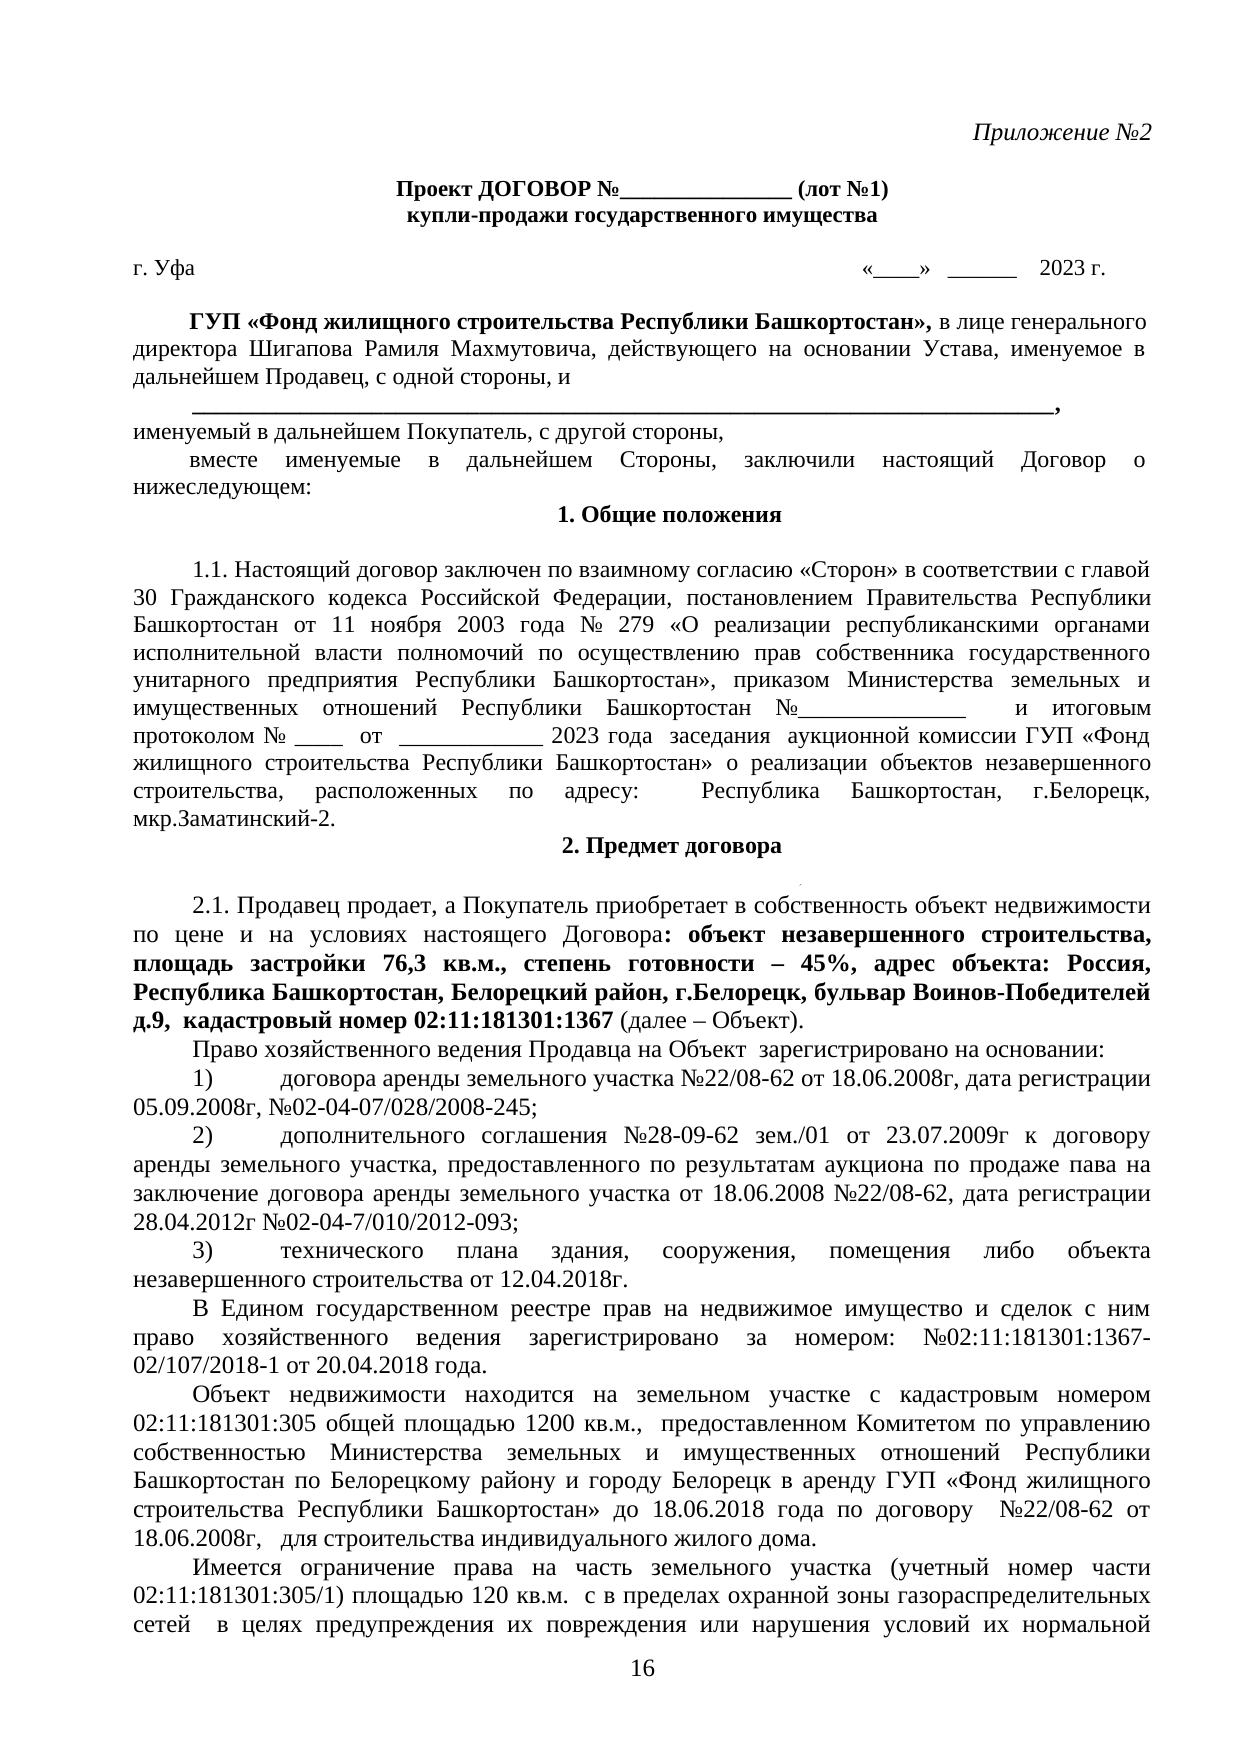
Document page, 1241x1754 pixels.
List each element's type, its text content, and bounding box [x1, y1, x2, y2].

text ГУП «Фонд жилищного строительства Республики Башкортостан», в лице генерального директора Шигапова Рамиля Махмутовича, действующего на основании Устава, именуемое в дальнейшем Продавец, с одной стороны, и [133, 307, 1147, 389]
text Приложение №2 [133, 117, 1152, 146]
text ________________________________________________________________________, именуемый в дальнейшем Покупатель, с другой стороны, [133, 389, 1152, 445]
text вместе именуемые в дальнейшем Стороны, заключили настоящий Договор о нижеследующем: [133, 445, 1147, 500]
text Право хозяйственного ведения Продавца на Объект зарегистрировано на основании: [133, 1034, 1152, 1063]
text 1.1. Настоящий договор заключен по взаимному согласию «Сторон» в соответствии с главой 30 Гражданского кодекса Российской Федерации, постановлением Правительства Республики Башкортостан от 11 ноября 2003 года № 279 «О реализации республиканскими органами исполнительной власти полномочий по осуществлению прав собственника государственного унитарного предприятия Республики Башкортостан», приказом Министерства земельных и имущественных отношений Республики Башкортостан №______________ и итоговым протоколом № ____ от ____________ 2023 года заседания аукционной комиссии ГУП «Фонд жилищного строительства Республики Башкортостан» о реализации объектов незавершенного строительства, расположенных по адресу: Республика Башкортостан, г.Белорецк, мкр.Заматинский-2. [133, 555, 1152, 831]
text Проект ДОГОВОР №_______________ (лот №1) [133, 175, 1152, 201]
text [133, 1552, 1152, 1638]
text 1. Общие положения [133, 500, 1147, 527]
list дополнительного соглашения №28-09-62 зем./01 от 23.07.2009г к договору аренды земельного участка, предоставленного по результатам аукциона по продаже пава на заключение договора аренды земельного участка от 18.06.2008 №22/08-62, дата регистрации 28.04.2012г №02-04-7/010/2012-093; [133, 1120, 1152, 1235]
text 2.1. Продавец продает, а Покупатель приобретает в собственность объект недвижимости по цене и на условиях настоящего Договора: объект незавершенного строительства, площадь застройки 76,3 кв.м., степень готовности – 45%, адрес объекта: Россия, Республика Башкортостан, Белорецкий район, г.Белорецк, бульвар Воинов-Победителей д.9, кадастровый номер 02:11:181301:1367 (далее – Объект). [133, 890, 1152, 1034]
list технического плана здания, сооружения, помещения либо объекта незавершенного строительства от 12.04.2018г. [133, 1235, 1152, 1293]
text Объект недвижимости находится на земельном участке с кадастровым номером 02:11:181301:305 общей площадью 1200 кв.м., предоставленном Комитетом по управлению собственностью Министерства земельных и имущественных отношений Республики Башкортостан по Белорецкому району и городу Белорецк в аренду ГУП «Фонд жилищного строительства Республики Башкортостан» до 18.06.2018 года по договору №22/08-62 от 18.06.2008г, для строительства индивидуального жилого дома. [133, 1379, 1152, 1552]
text 2. Предмет договора [133, 831, 1152, 859]
list В Едином государственном реестре прав на недвижимое имущество и сделок с ним право хозяйственного ведения зарегистрировано за номером: №02:11:181301:1367-02/107/2018-1 от 20.04.2018 года. [133, 1293, 1152, 1379]
text купли-продажи государственного имущества [133, 201, 1152, 228]
list договора аренды земельного участка №22/08-62 от 18.06.2008г, дата регистрации 05.09.2008г, №02-04-07/028/2008-245; [133, 1063, 1152, 1120]
list г. Уфа «____» ______ 2023 г. [133, 254, 1152, 280]
